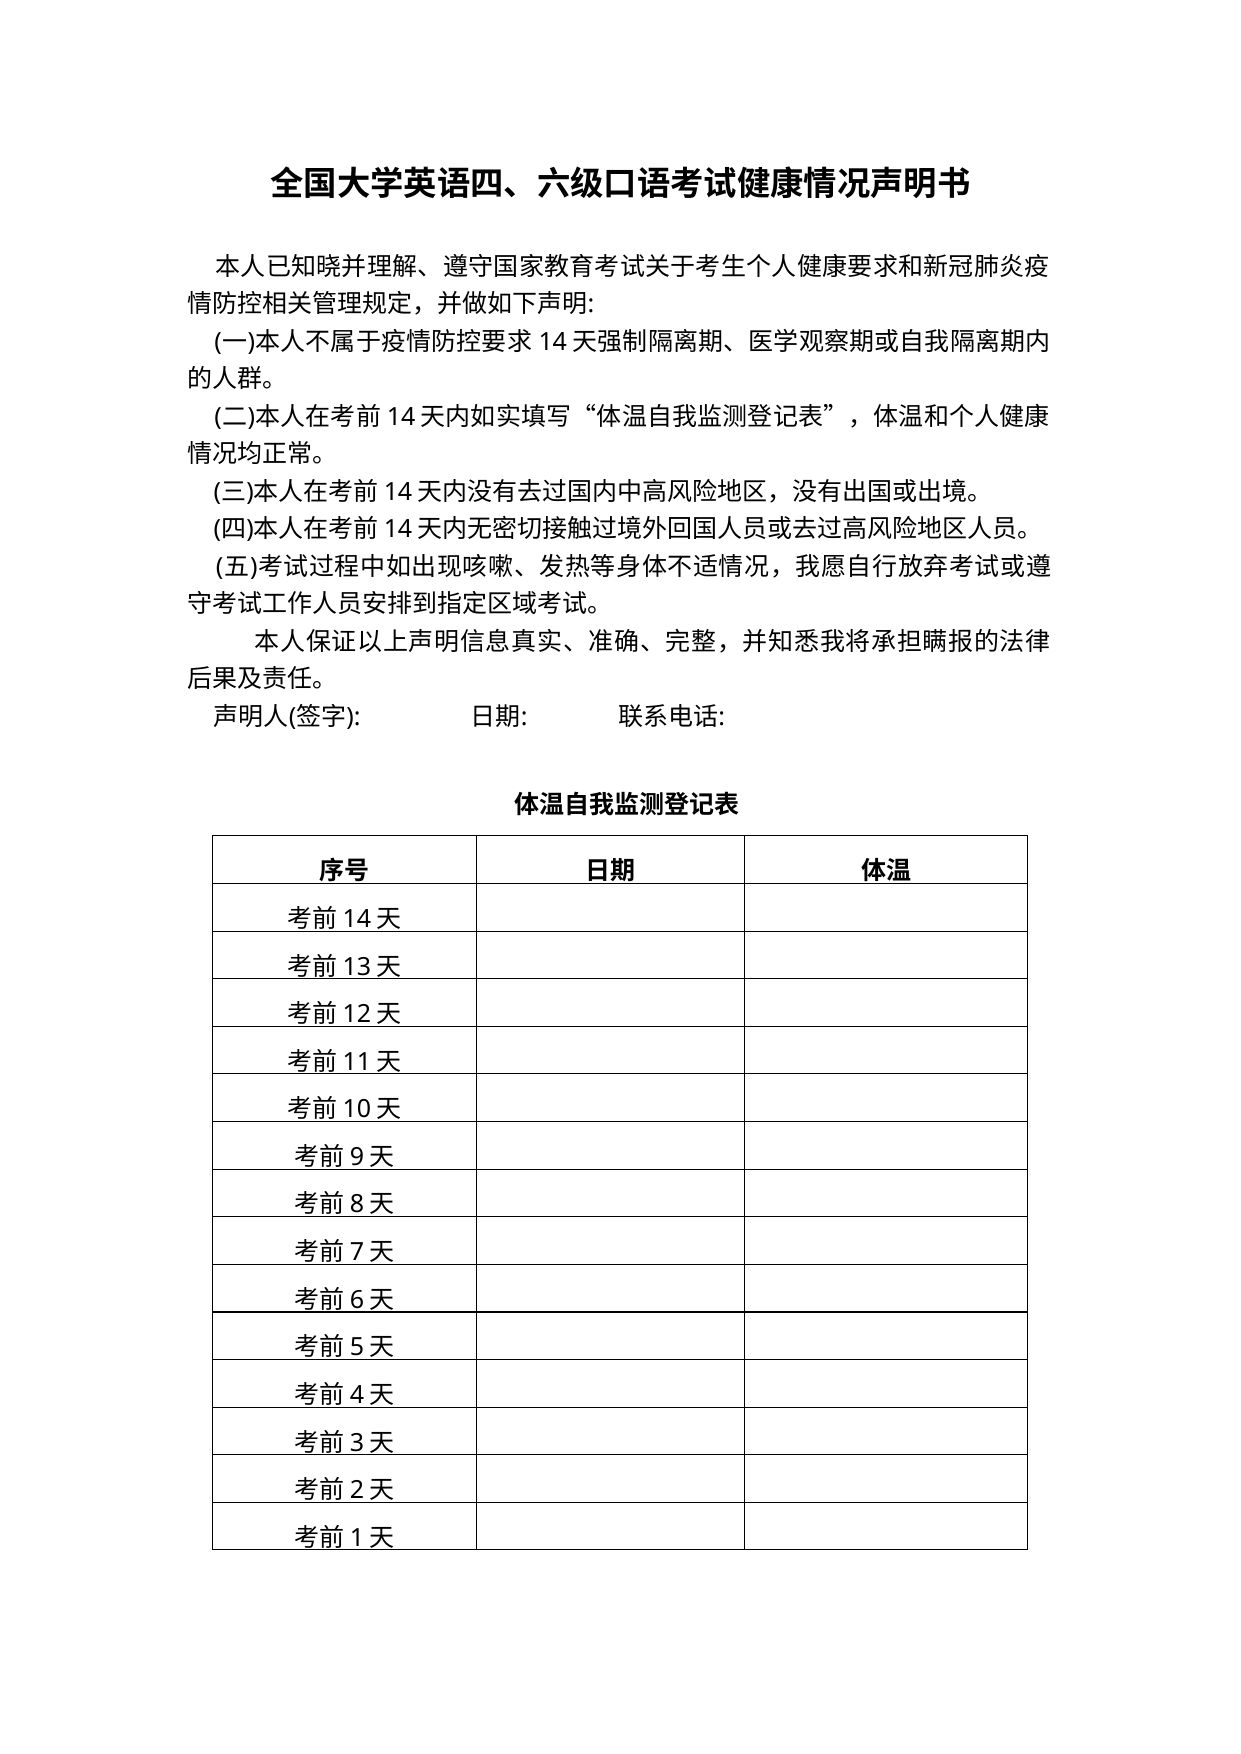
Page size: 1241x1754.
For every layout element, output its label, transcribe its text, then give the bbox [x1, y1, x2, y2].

table_cell 考前5天 [213, 1313, 476, 1359]
table_header 序号 [213, 836, 476, 883]
table_cell 考前4天 [213, 1360, 476, 1407]
table_cell 考前2天 [213, 1455, 476, 1502]
table_cell [745, 1122, 1027, 1168]
text (四)本人在考前14天内无密切接触过境外回国人员或去过高风险地区人员。 [187, 508, 1053, 545]
table_cell 考前9天 [213, 1122, 476, 1168]
table_cell [477, 1265, 744, 1311]
table_cell [477, 1217, 744, 1264]
table_cell [745, 1503, 1027, 1549]
table_cell [477, 1027, 744, 1073]
table_header 体温 [745, 836, 1027, 883]
table_cell [745, 1408, 1027, 1454]
table_cell [477, 1503, 744, 1549]
table_cell [745, 1455, 1027, 1502]
text (五)考试过程中如出现咳嗽、发热等身体不适情况，我愿自行放弃考试或遵守考试工作人员安排到指定区域考试。 [187, 545, 1053, 620]
text (一)本人不属于疫情防控要求14天强制隔离期、医学观察期或自我隔离期内的人群。 [187, 320, 1053, 395]
table_cell [477, 1170, 744, 1216]
table_cell 考前12天 [213, 979, 476, 1026]
text 本人保证以上声明信息真实、准确、完整，并知悉我将承担瞒报的法律后果及责任。 [187, 620, 1053, 695]
text 全国大学英语四、六级口语考试健康情况声明书 [187, 162, 1053, 204]
table_cell 考前6天 [213, 1265, 476, 1311]
table_cell [745, 1313, 1027, 1359]
table_cell [477, 1074, 744, 1121]
table_cell [745, 1170, 1027, 1216]
table_cell 考前10天 [213, 1074, 476, 1121]
table_cell [745, 1265, 1027, 1311]
table_cell [477, 1313, 744, 1359]
table_cell [477, 884, 744, 931]
table_cell [477, 1455, 744, 1502]
table_cell [745, 979, 1027, 1026]
table_cell [477, 979, 744, 1026]
text (三)本人在考前14天内没有去过国内中高风险地区，没有出国或出境。 [187, 470, 1053, 508]
table_cell [745, 1217, 1027, 1264]
text 本人已知晓并理解、遵守国家教育考试关于考生个人健康要求和新冠肺炎疫情防控相关管理规定，并做如下声明: [187, 245, 1053, 320]
table_cell [477, 1360, 744, 1407]
table_cell [745, 1027, 1027, 1073]
table_cell 考前13天 [213, 932, 476, 978]
table_cell [745, 932, 1027, 978]
table_cell 考前11天 [213, 1027, 476, 1073]
table_cell [745, 1360, 1027, 1407]
table_cell [477, 1122, 744, 1168]
table_header 日期 [477, 836, 744, 883]
text 声明人(签字): 日期: 联系电话: [187, 695, 1053, 733]
table_cell [477, 932, 744, 978]
table_cell 考前3天 [213, 1408, 476, 1454]
text 体温自我监测登记表 [187, 770, 1053, 835]
table_cell [745, 1074, 1027, 1121]
table_cell [477, 1408, 744, 1454]
text (二)本人在考前14天内如实填写“体温自我监测登记表”，体温和个人健康情况均正常。 [187, 395, 1053, 470]
table_cell 考前8天 [213, 1170, 476, 1216]
table_cell 考前1天 [213, 1503, 476, 1549]
table_cell 考前7天 [213, 1217, 476, 1264]
table_cell 考前14天 [213, 884, 476, 931]
table_cell [745, 884, 1027, 931]
